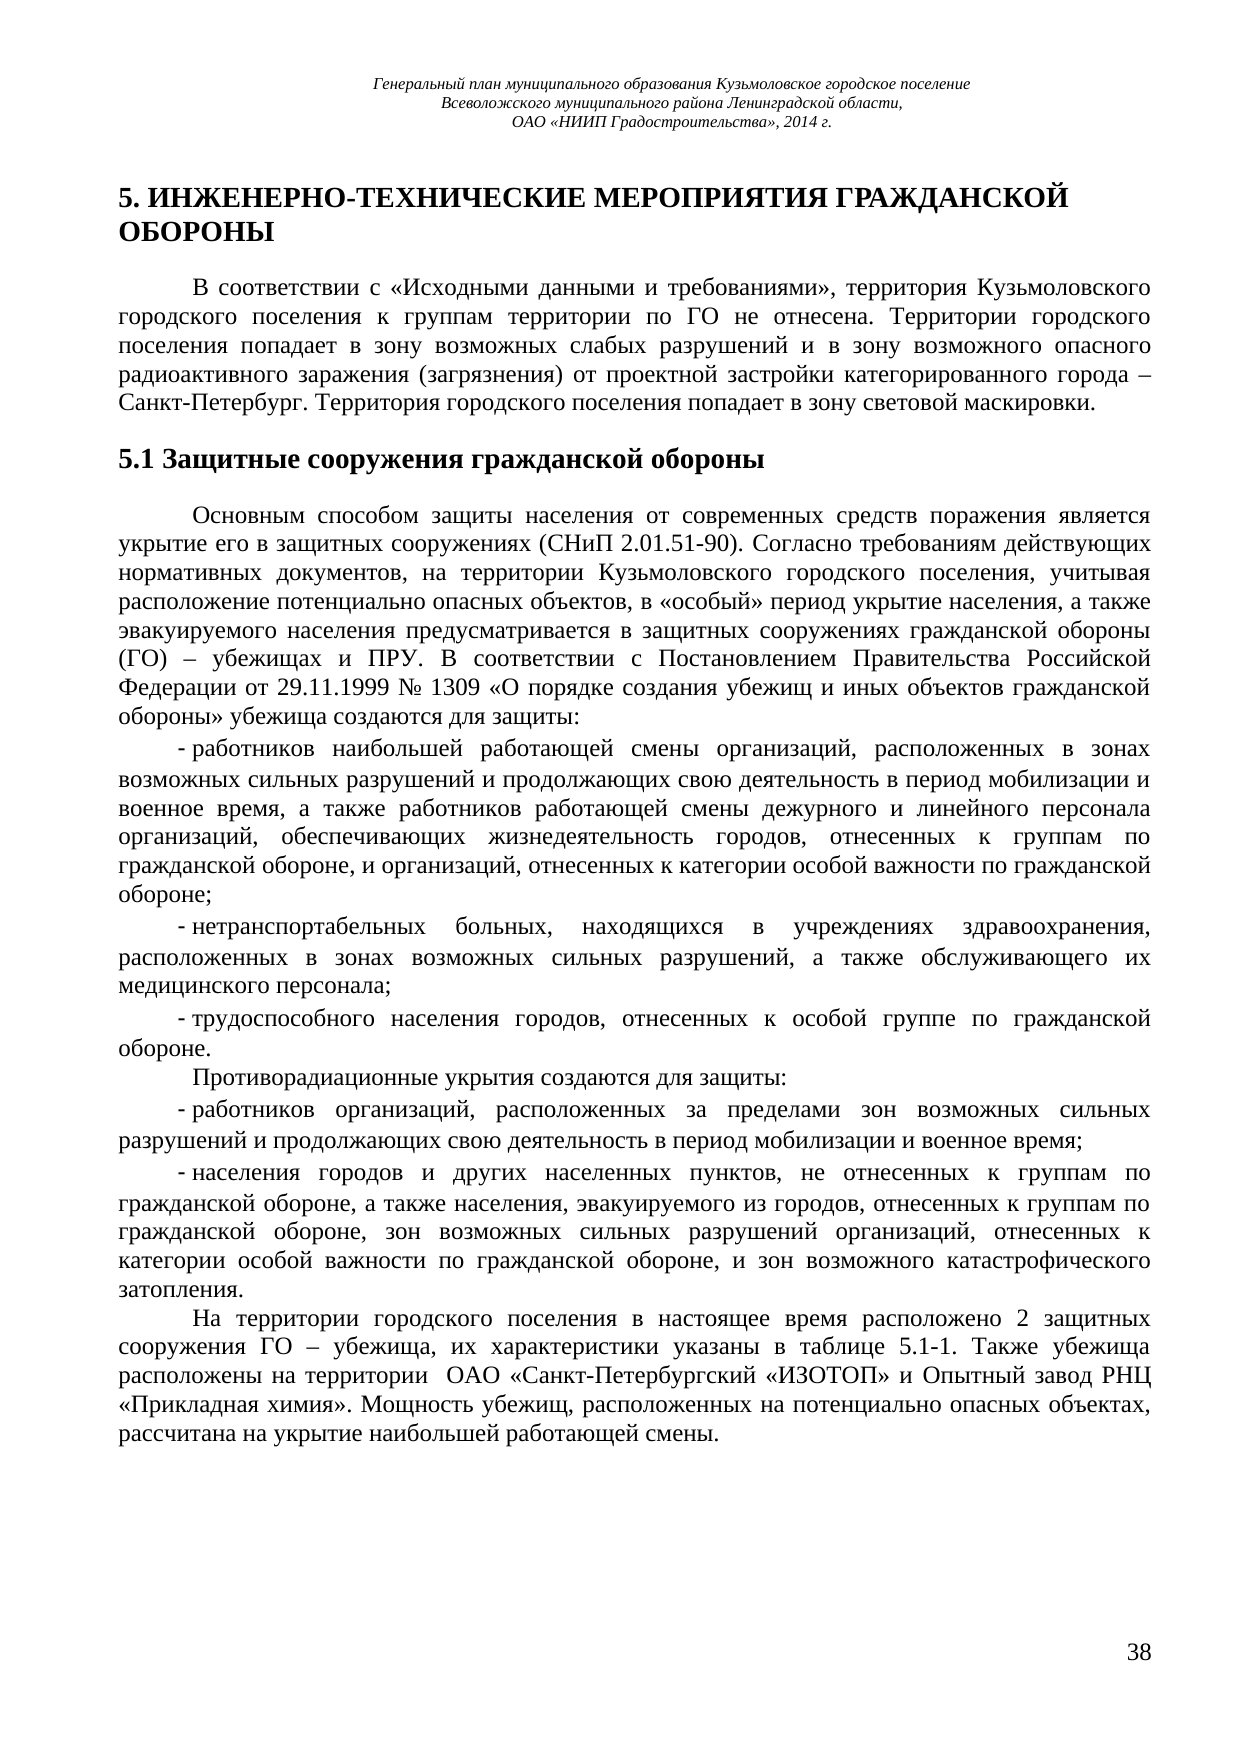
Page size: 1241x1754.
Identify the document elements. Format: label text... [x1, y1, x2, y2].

text Основным способом защиты населения от современных средств поражения является укрытие его в защитных сооружениях (СНиП 2.01.51-90). Согласно требованиям действующих нормативных документов, на территории Кузьмоловского городского поселения, учитывая расположение потенциально опасных объектов, в «особый» период укрытие населения, а также эвакуируемого населения предусматривается в защитных сооружениях гражданской обороны (ГО) – убежищах и ПРУ. В соответствии с Постановлением Правительства Российской Федерации от 29.11.1999 № 1309 «О порядке создания убежищ и иных объектов гражданской обороны» убежища создаются для защиты: [118, 500, 1152, 730]
list населения городов и других населенных пунктов, не отнесенных к группам по гражданской обороне, а также населения, эвакуируемого из городов, отнесенных к группам по гражданской обороне, зон возможных сильных разрушений организаций, отнесенных к категории особой важности по гражданской обороне, и зон возможного катастрофического затопления. [118, 1153, 1152, 1303]
list нетранспортабельных больных, находящихся в учреждениях здравоохранения, расположенных в зонах возможных сильных разрушений, а также обслуживающего их медицинского персонала; [118, 908, 1152, 999]
text На территории городского поселения в настоящее время расположено 2 защитных сооружения ГО – убежища, их характеристики указаны в таблице 5.1-1. Также убежища расположены на территории ОАО «Санкт-Петербургский «ИЗОТОП» и Опытный завод РНЦ «Прикладная химия». Мощность убежищ, расположенных на потенциально опасных объектах, рассчитана на укрытие наибольшей работающей смены. [118, 1303, 1152, 1446]
list работников наибольшей работающей смены организаций, расположенных в зонах возможных сильных разрушений и продолжающих свою деятельность в период мобилизации и военное время, а также работников работающей смены дежурного и линейного персонала организаций, обеспечивающих жизнедеятельность городов, отнесенных к группам по гражданской обороне, и организаций, отнесенных к категории особой важности по гражданской обороне; [118, 730, 1152, 908]
text В соответствии с «Исходными данными и требованиями», территория Кузьмоловского городского поселения к группам территории по ГО не отнесена. Территории городского поселения попадает в зону возможных слабых разрушений и в зону возможного опасного радиоактивного заражения (загрязнения) от проектной застройки категорированного города – Санкт-Петербург. Территория городского поселения попадает в зону световой маскировки. [118, 272, 1152, 416]
subtitle 5. Инженерно-технические мероприятия гражданской обороны [118, 180, 1152, 247]
list трудоспособного населения городов, отнесенных к особой группе по гражданской обороне. [118, 999, 1152, 1062]
subtitle 5.1 Защитные сооружения гражданской обороны [118, 441, 1152, 475]
list работников организаций, расположенных за пределами зон возможных сильных разрушений и продолжающих свою деятельность в период мобилизации и военное время; [118, 1091, 1152, 1153]
text Противорадиационные укрытия создаются для защиты: [118, 1062, 1152, 1091]
